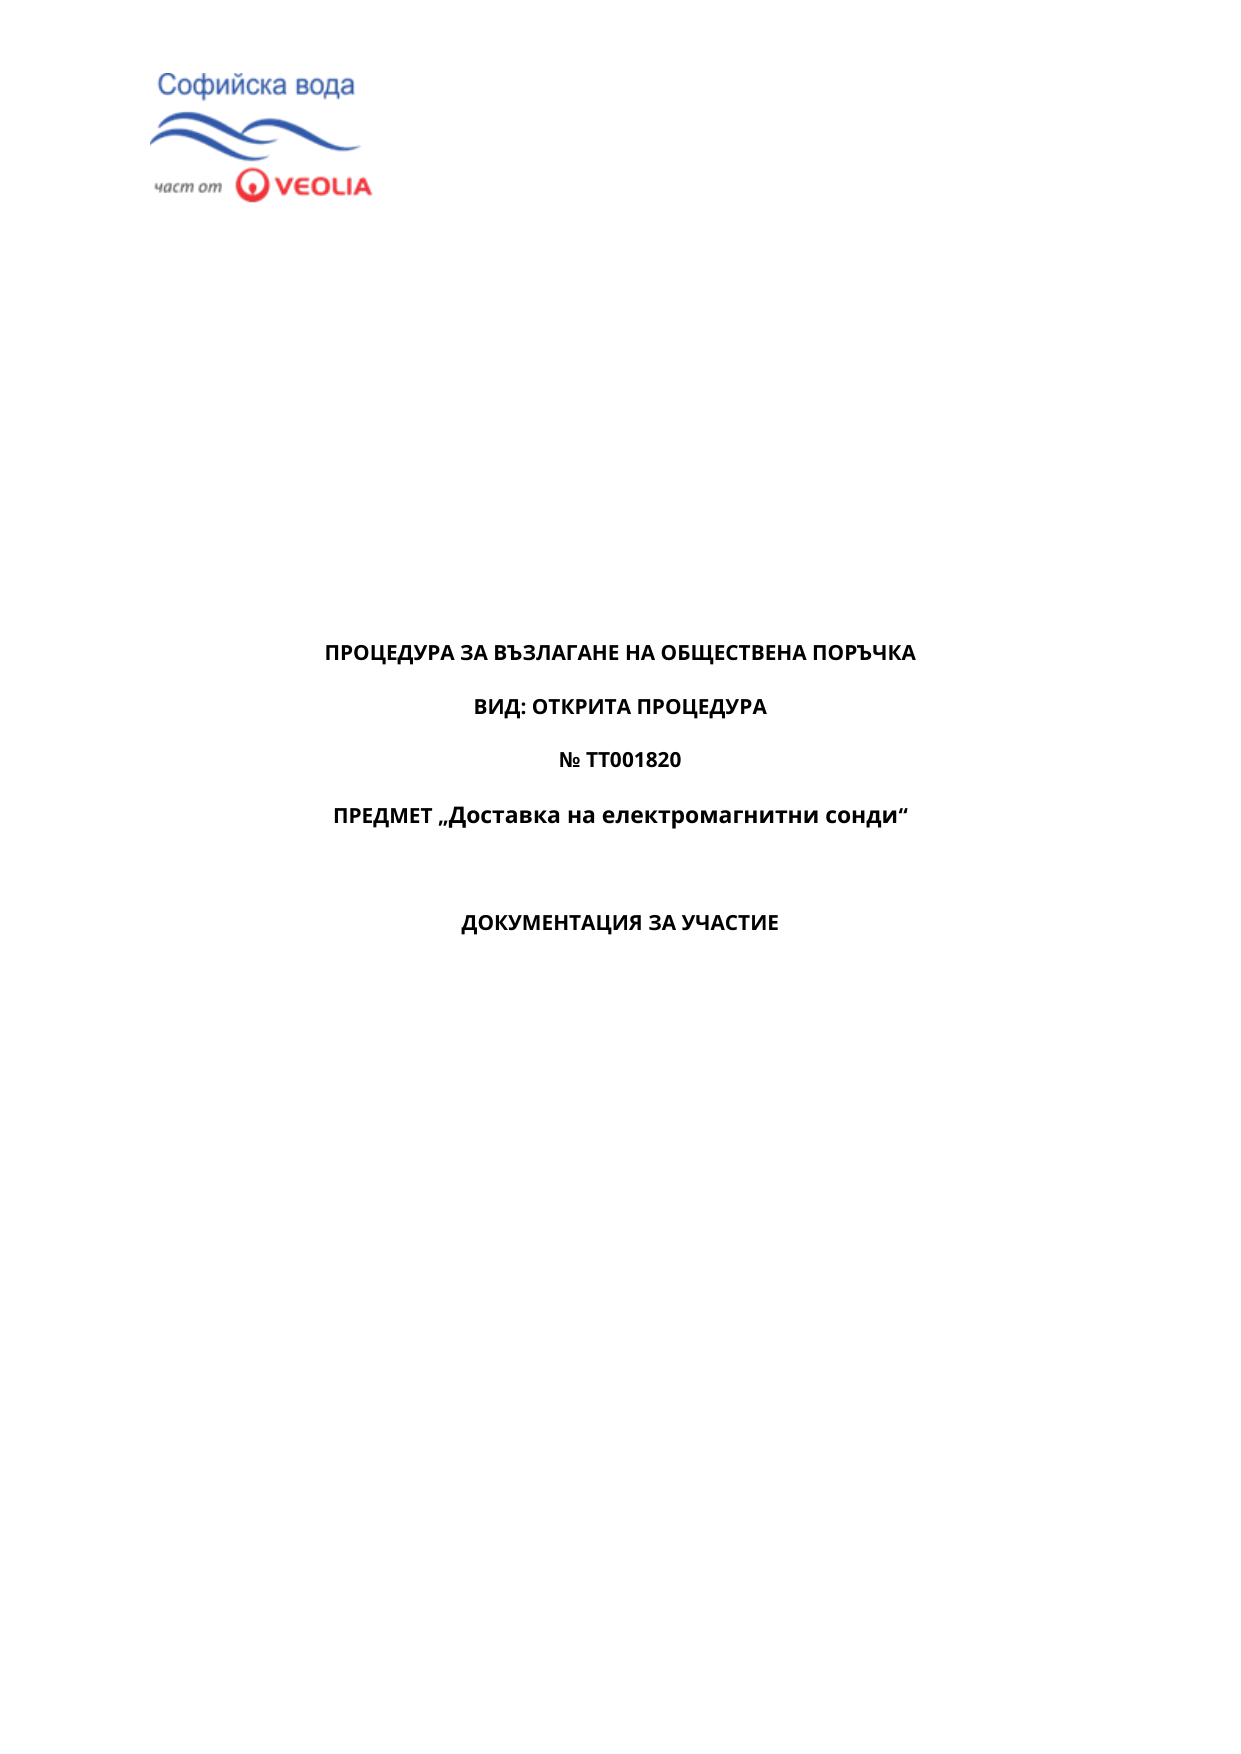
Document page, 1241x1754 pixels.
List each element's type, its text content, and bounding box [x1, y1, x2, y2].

text ПРОЦЕДУРА ЗА ВЪЗЛАГАНЕ НА ОБЩЕСТВЕНА ПОРЪЧКА [150, 638, 1090, 667]
text ДОКУМЕНТАЦИЯ ЗА УЧАСТИЕ [150, 908, 1090, 937]
text ПРЕДМЕТ „Доставка на електромагнитни сонди“ [150, 799, 1090, 830]
text № TT001820 [150, 745, 1090, 774]
picture [150, 73, 374, 204]
text ВИД: ОТКРИТА ПРОЦЕДУРА [150, 692, 1090, 720]
